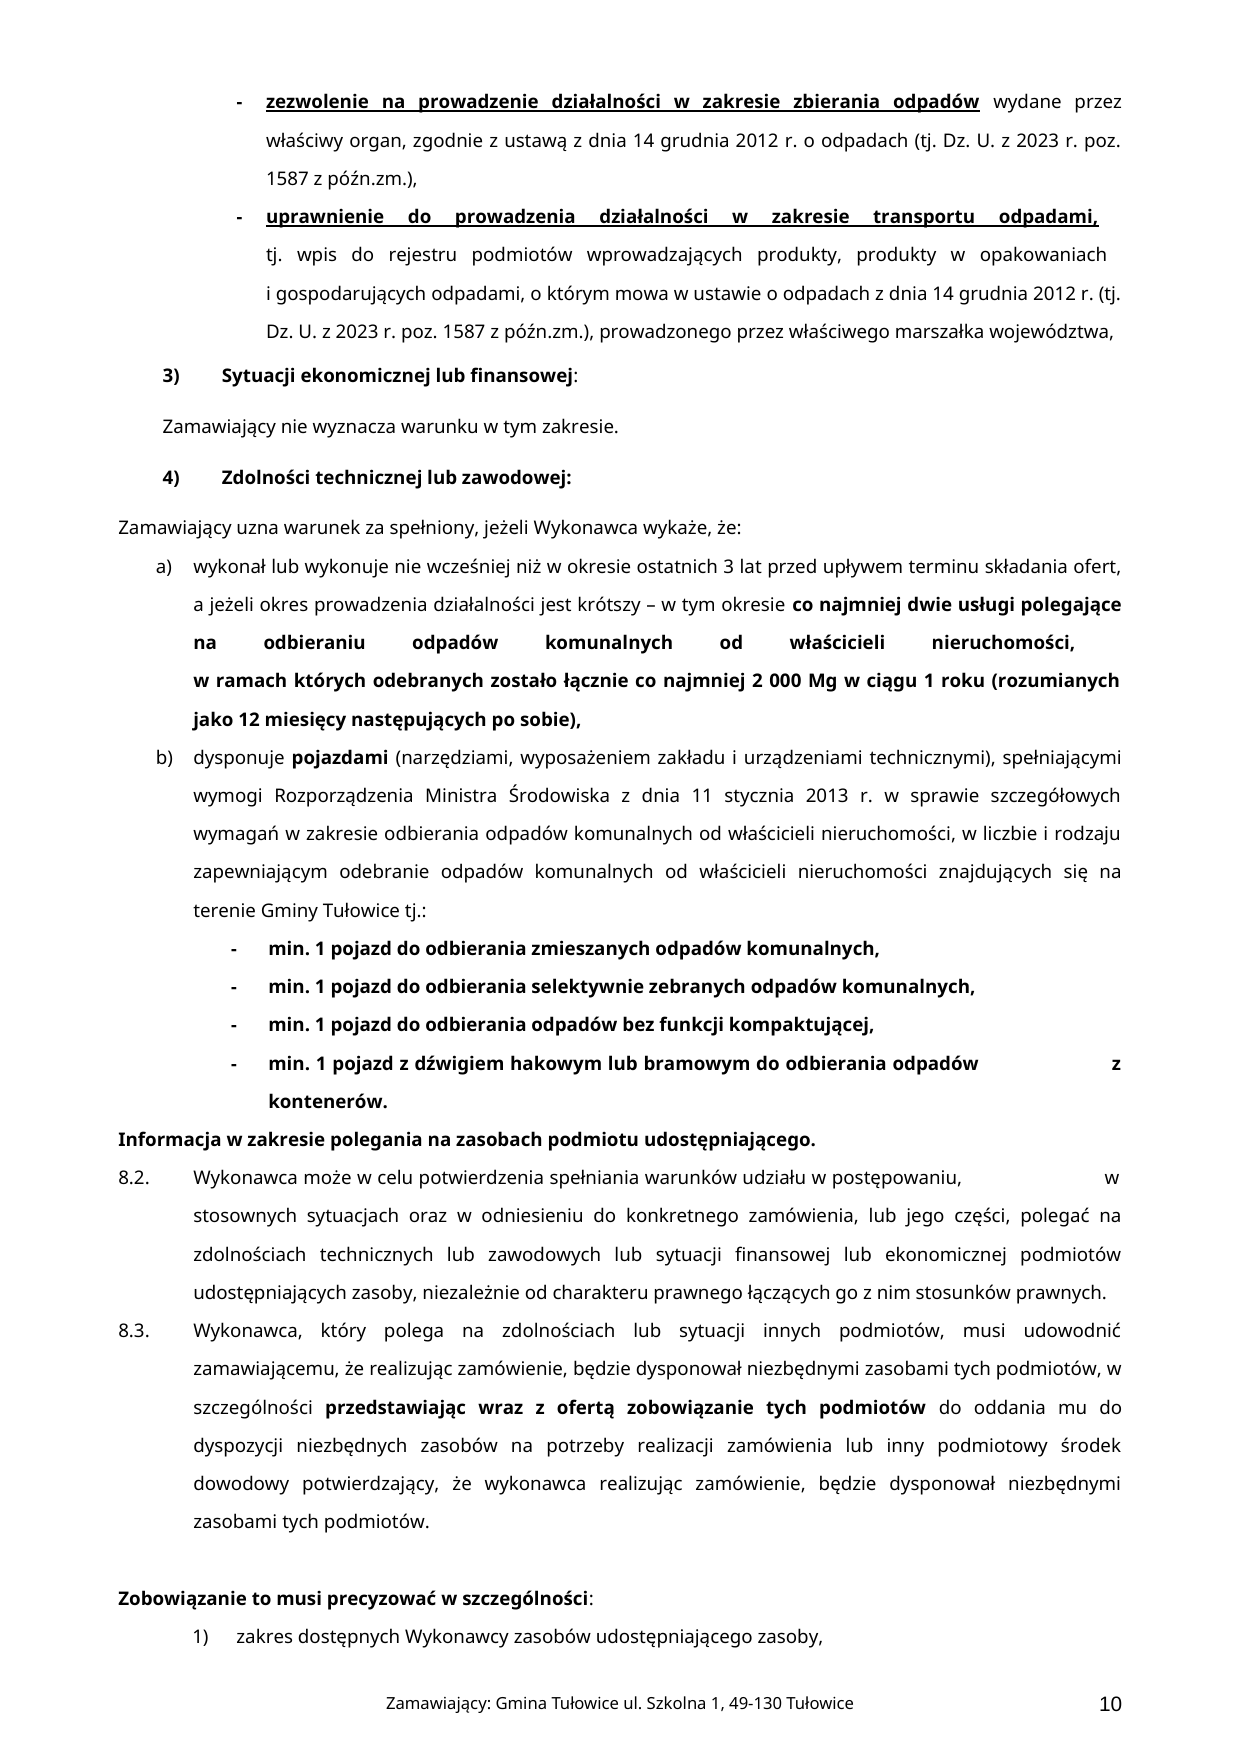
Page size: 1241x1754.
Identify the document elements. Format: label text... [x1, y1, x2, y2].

list Zdolności technicznej lub zawodowej: [162, 464, 1121, 489]
text Zamawiający uzna warunek za spełniony, jeżeli Wykonawca wykaże, że: [118, 515, 1122, 540]
list uprawnienie do prowadzenia działalności w zakresie transportu odpadami, tj. wpis do rejestru podmiotów wprowadzających produkty, produkty w opakowaniach i gospodarujących odpadami, o którym mowa w ustawie o odpadach z dnia 14 grudnia 2012 r. (tj. Dz. U. z 2023 r. poz. 1587 z późn.zm.), prowadzonego przez właściwego marszałka województwa, [236, 203, 1122, 343]
list zezwolenie na prowadzenie działalności w zakresie zbierania odpadów wydane przez właściwy organ, zgodnie z ustawą z dnia 14 grudnia 2012 r. o odpadach (tj. Dz. U. z 2023 r. poz. 1587 z późn.zm.), [236, 89, 1122, 191]
list min. 1 pojazd z dźwigiem hakowym lub bramowym do odbierania odpadów z kontenerów. [231, 1050, 1122, 1114]
list Wykonawca, który polega na zdolnościach lub sytuacji innych podmiotów, musi udowodnić zamawiającemu, że realizując zamówienie, będzie dysponował niezbędnymi zasobami tych podmiotów, w szczególności przedstawiając wraz z ofertą zobowiązanie tych podmiotów do oddania mu do dyspozycji niezbędnych zasobów na potrzeby realizacji zamówienia lub inny podmiotowy środek dowodowy potwierdzający, że wykonawca realizując zamówienie, będzie dysponował niezbędnymi zasobami tych podmiotów. [118, 1317, 1122, 1534]
list dysponuje pojazdami (narzędziami, wyposażeniem zakładu i urządzeniami technicznymi), spełniającymi wymogi Rozporządzenia Ministra Środowiska z dnia 11 stycznia 2013 r. w sprawie szczegółowych wymagań w zakresie odbierania odpadów komunalnych od właścicieli nieruchomości, w liczbie i rodzaju zapewniającym odebranie odpadów komunalnych od właścicieli nieruchomości znajdujących się na terenie Gminy Tułowice tj.: [156, 744, 1122, 922]
list min. 1 pojazd do odbierania odpadów bez funkcji kompaktującej, [231, 1012, 1122, 1037]
text Zamawiający nie wyznacza warunku w tym zakresie. [162, 413, 1121, 439]
list min. 1 pojazd do odbierania zmieszanych odpadów komunalnych, [231, 935, 1122, 961]
list Sytuacji ekonomicznej lub finansowej: [162, 362, 1121, 388]
list wykonał lub wykonuje nie wcześniej niż w okresie ostatnich 3 lat przed upływem terminu składania ofert, a jeżeli okres prowadzenia działalności jest krótszy – w tym okresie co najmniej dwie usługi polegające na odbieraniu odpadów komunalnych od właścicieli nieruchomości, w ramach których odebranych zostało łącznie co najmniej 2 000 Mg w ciągu 1 roku (rozumianych jako 12 miesięcy następujących po sobie), [156, 553, 1122, 731]
text Zobowiązanie to musi precyzować w szczególności: [118, 1585, 1122, 1611]
list zakres dostępnych Wykonawcy zasobów udostępniającego zasoby, [192, 1623, 1122, 1649]
text Informacja w zakresie polegania na zasobach podmiotu udostępniającego. [118, 1126, 1122, 1152]
list min. 1 pojazd do odbierania selektywnie zebranych odpadów komunalnych, [231, 973, 1122, 999]
list Wykonawca może w celu potwierdzenia spełniania warunków udziału w postępowaniu, w stosownych sytuacjach oraz w odniesieniu do konkretnego zamówienia, lub jego części, polegać na zdolnościach technicznych lub zawodowych lub sytuacji finansowej lub ekonomicznej podmiotów udostępniających zasoby, niezależnie od charakteru prawnego łączących go z nim stosunków prawnych. [118, 1164, 1122, 1305]
